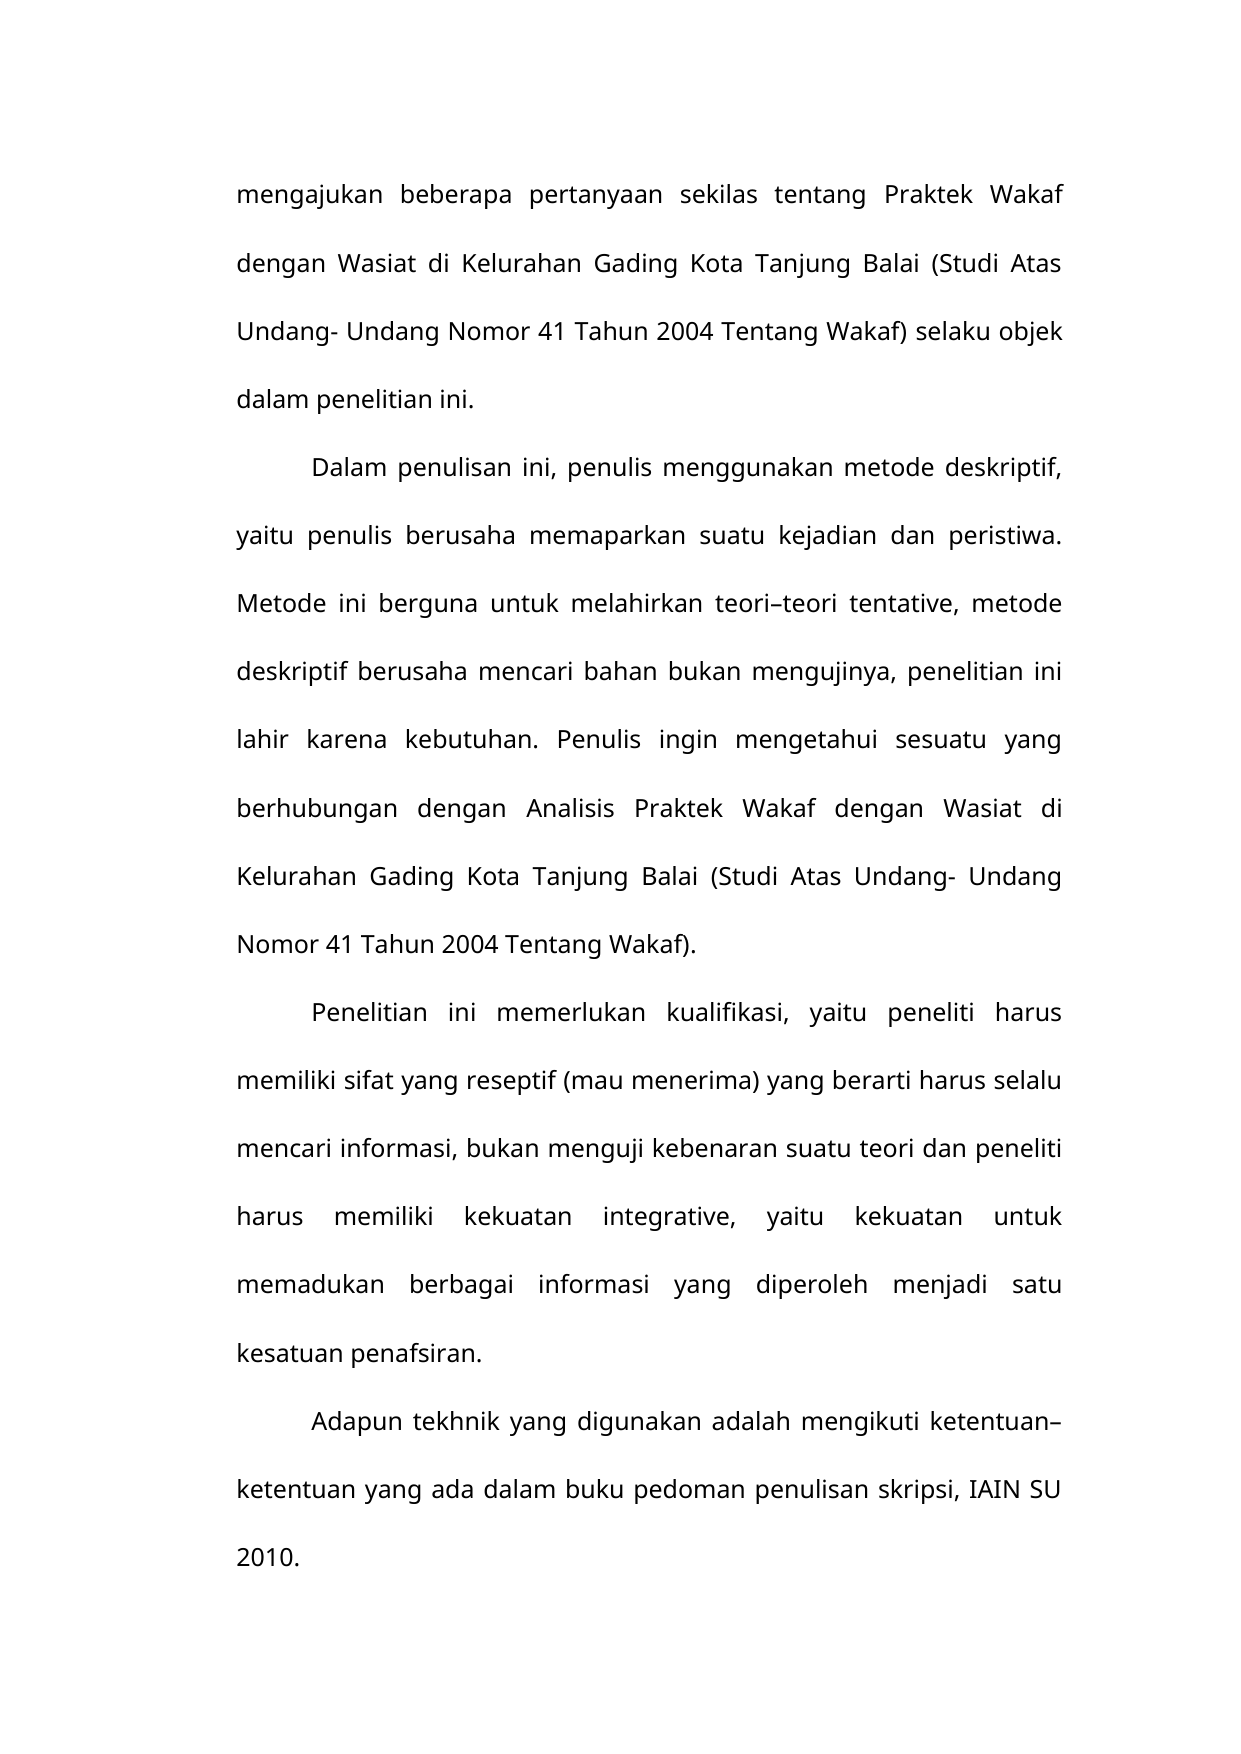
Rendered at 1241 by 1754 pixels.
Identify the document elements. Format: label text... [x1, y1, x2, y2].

text Penelitian ini memerlukan kualifikasi, yaitu peneliti harus memiliki sifat yang reseptif (mau menerima) yang berarti harus selalu mencari informasi, bukan menguji kebenaran suatu teori dan peneliti harus memiliki kekuatan integrative, yaitu kekuatan untuk memadukan berbagai informasi yang diperoleh menjadi satu kesatuan penafsiran. [236, 995, 1063, 1369]
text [236, 177, 1063, 416]
text Adapun tekhnik yang digunakan adalah mengikuti ketentuan–ketentuan yang ada dalam buku pedoman penulisan skripsi, IAIN SU 2010. [236, 1403, 1063, 1574]
text Dalam penulisan ini, penulis menggunakan metode deskriptif, yaitu penulis berusaha memaparkan suatu kejadian dan peristiwa. Metode ini berguna untuk melahirkan teori–teori tentative, metode deskriptif berusaha mencari bahan bukan mengujinya, penelitian ini lahir karena kebutuhan. Penulis ingin mengetahui sesuatu yang berhubungan dengan Analisis Praktek Wakaf dengan Wasiat di Kelurahan Gading Kota Tanjung Balai (Studi Atas Undang- Undang Nomor 41 Tahun 2004 Tentang Wakaf). [236, 450, 1063, 961]
